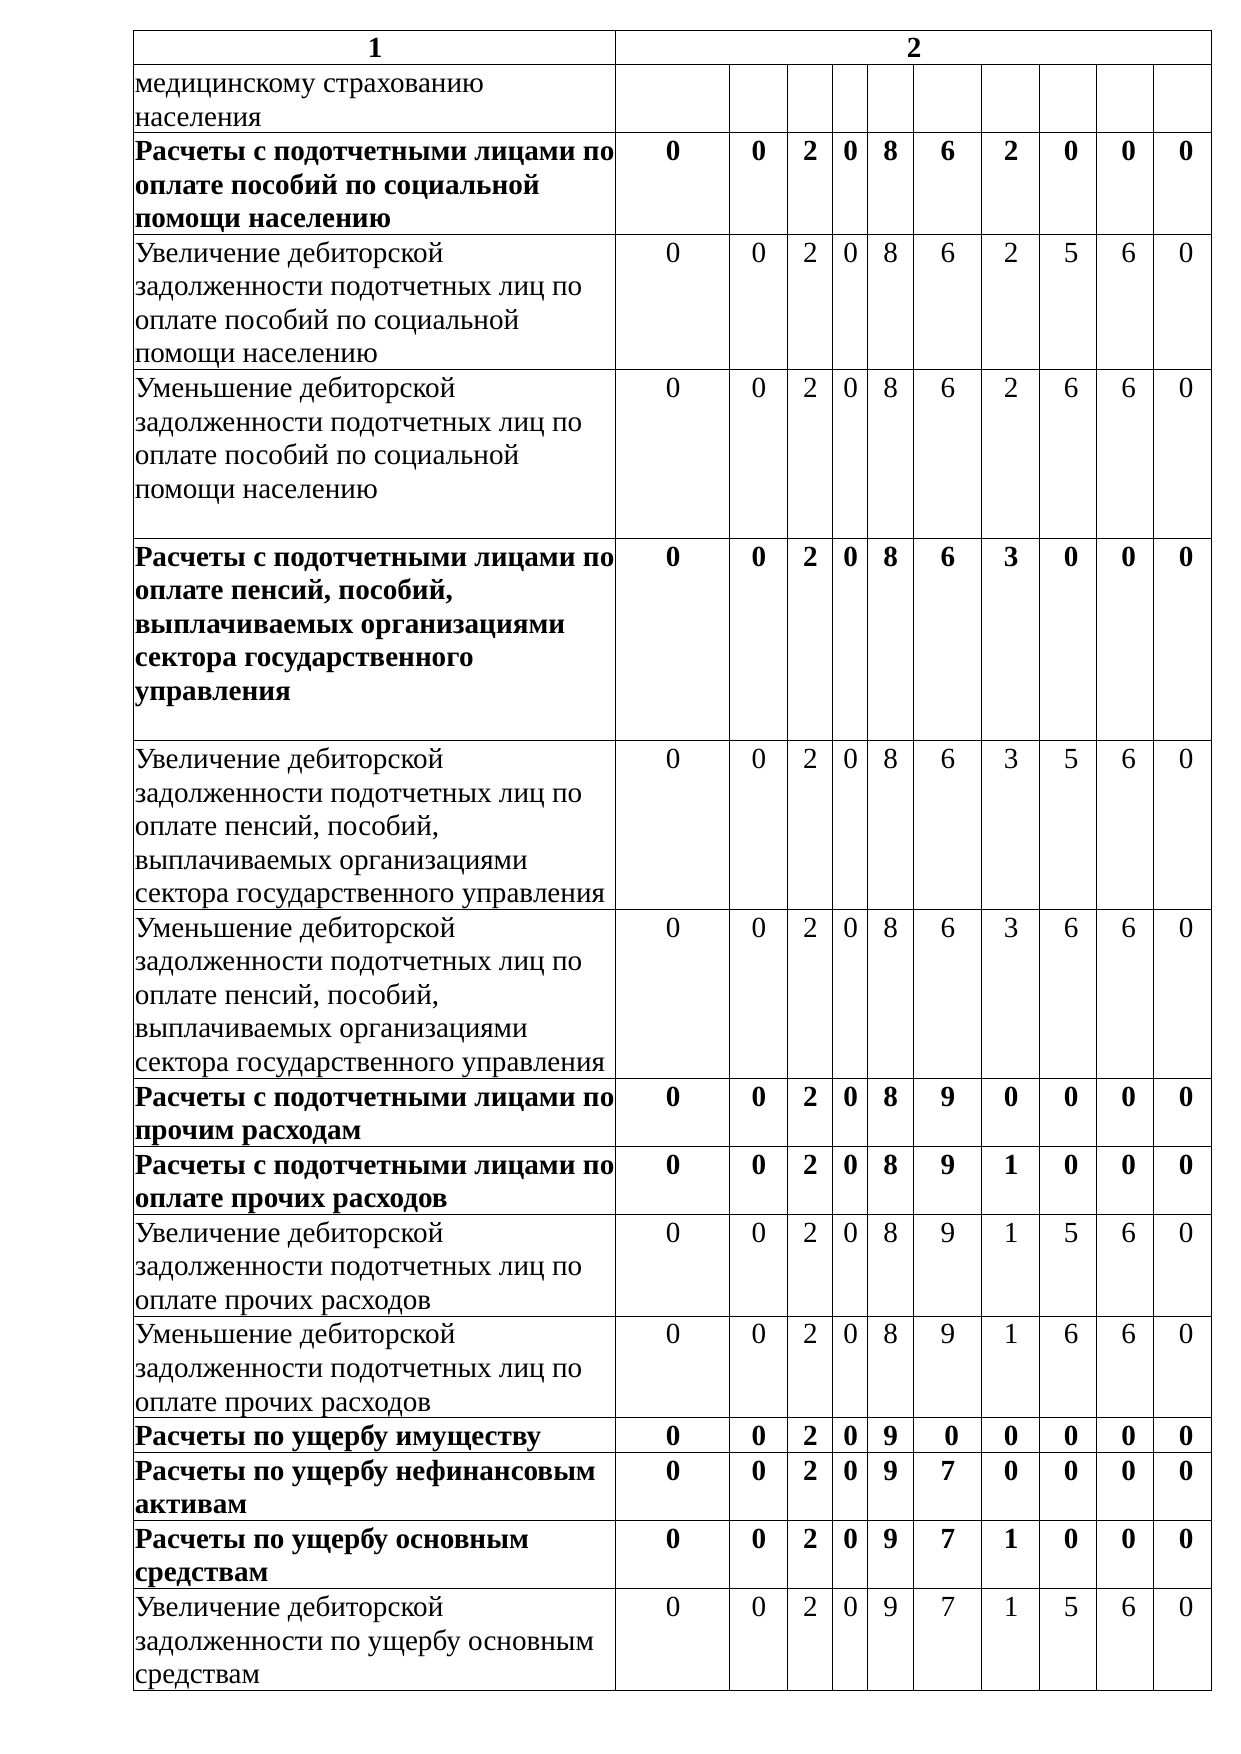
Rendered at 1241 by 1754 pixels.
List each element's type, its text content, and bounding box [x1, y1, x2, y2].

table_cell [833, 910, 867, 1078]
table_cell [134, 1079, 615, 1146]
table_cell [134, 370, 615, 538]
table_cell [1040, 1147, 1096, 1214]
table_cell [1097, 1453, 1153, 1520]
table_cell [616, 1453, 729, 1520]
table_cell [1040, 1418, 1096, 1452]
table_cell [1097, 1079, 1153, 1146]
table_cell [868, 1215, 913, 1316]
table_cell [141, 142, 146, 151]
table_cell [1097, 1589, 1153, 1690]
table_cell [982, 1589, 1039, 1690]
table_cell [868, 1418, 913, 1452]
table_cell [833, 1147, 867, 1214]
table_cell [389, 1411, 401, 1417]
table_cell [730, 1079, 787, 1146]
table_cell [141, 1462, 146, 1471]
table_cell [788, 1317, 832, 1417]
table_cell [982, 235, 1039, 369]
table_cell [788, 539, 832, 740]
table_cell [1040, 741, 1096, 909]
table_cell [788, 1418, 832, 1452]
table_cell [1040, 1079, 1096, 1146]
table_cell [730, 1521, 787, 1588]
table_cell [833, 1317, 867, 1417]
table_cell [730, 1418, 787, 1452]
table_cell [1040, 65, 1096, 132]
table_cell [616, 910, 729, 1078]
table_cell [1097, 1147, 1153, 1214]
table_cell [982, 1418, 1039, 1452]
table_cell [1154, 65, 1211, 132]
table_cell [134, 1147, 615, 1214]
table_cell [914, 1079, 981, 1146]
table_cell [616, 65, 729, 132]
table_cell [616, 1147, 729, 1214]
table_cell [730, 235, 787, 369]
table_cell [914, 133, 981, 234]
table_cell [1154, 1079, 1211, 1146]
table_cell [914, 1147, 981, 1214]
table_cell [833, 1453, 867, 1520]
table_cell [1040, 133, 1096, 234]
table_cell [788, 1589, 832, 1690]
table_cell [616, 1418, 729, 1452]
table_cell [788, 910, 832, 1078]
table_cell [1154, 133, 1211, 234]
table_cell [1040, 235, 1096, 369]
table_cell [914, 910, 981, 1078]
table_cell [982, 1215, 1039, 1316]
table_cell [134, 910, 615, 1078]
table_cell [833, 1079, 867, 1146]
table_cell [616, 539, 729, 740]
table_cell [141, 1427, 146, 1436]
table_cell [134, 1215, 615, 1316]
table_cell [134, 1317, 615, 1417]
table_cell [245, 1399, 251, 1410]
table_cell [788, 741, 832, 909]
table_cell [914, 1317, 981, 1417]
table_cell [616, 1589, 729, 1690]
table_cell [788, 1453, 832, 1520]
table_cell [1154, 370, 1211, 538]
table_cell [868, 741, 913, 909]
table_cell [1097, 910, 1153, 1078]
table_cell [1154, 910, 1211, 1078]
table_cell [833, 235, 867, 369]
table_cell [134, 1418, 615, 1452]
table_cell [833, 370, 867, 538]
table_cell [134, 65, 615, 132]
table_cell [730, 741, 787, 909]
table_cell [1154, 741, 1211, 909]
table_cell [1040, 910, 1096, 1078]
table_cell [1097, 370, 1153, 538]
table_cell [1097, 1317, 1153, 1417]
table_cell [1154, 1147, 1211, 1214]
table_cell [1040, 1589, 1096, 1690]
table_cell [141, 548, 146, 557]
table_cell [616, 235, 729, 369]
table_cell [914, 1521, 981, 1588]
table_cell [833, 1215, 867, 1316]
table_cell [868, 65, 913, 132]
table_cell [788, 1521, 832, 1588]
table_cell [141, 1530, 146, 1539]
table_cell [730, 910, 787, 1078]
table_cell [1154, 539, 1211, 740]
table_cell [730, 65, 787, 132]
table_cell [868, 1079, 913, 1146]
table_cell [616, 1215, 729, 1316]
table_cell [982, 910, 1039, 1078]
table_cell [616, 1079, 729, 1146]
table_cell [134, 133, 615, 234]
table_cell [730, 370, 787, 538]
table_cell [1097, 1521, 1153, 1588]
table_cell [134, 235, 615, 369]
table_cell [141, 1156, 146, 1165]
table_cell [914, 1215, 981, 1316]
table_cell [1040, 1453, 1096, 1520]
table_header 1 [134, 31, 615, 64]
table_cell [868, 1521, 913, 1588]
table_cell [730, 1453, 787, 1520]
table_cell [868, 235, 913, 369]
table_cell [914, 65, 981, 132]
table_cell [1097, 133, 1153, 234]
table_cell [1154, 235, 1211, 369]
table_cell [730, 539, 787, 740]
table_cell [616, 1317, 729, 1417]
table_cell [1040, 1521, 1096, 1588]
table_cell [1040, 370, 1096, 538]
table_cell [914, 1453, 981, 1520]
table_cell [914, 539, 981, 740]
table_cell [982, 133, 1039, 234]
table_header 2 [616, 31, 1211, 64]
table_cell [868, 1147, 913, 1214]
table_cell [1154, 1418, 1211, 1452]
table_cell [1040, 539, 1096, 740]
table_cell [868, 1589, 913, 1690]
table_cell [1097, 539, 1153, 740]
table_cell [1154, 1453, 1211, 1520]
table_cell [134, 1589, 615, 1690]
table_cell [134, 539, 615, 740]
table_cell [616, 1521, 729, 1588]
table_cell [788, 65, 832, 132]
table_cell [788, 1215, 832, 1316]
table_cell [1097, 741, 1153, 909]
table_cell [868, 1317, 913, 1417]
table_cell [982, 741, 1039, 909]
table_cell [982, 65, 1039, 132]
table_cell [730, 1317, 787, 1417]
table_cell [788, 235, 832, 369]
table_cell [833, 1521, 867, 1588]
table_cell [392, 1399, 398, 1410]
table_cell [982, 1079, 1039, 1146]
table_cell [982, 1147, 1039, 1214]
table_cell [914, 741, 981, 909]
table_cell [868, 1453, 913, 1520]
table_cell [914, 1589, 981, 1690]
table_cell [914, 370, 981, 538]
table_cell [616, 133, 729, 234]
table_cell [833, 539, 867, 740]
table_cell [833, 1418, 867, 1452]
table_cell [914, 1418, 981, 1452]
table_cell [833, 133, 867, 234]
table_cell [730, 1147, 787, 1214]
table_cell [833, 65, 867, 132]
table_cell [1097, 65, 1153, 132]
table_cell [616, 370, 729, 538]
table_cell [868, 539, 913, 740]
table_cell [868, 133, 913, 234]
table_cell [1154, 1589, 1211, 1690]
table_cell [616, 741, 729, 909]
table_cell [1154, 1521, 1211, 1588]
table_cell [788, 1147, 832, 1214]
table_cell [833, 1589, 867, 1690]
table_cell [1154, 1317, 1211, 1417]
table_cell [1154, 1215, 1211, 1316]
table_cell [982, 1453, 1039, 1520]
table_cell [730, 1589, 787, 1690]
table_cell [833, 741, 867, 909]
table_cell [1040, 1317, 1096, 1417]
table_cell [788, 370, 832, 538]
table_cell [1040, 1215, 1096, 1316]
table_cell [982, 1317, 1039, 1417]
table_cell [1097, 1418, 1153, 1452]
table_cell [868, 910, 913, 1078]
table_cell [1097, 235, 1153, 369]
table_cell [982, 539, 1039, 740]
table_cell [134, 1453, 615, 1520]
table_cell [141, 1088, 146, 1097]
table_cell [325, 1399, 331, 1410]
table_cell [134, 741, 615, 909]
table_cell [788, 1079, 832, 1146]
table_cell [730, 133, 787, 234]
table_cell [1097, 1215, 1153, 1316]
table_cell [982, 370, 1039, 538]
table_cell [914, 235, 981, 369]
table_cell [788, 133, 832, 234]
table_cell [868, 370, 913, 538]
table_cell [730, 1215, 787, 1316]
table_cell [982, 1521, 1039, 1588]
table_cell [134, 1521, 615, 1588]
